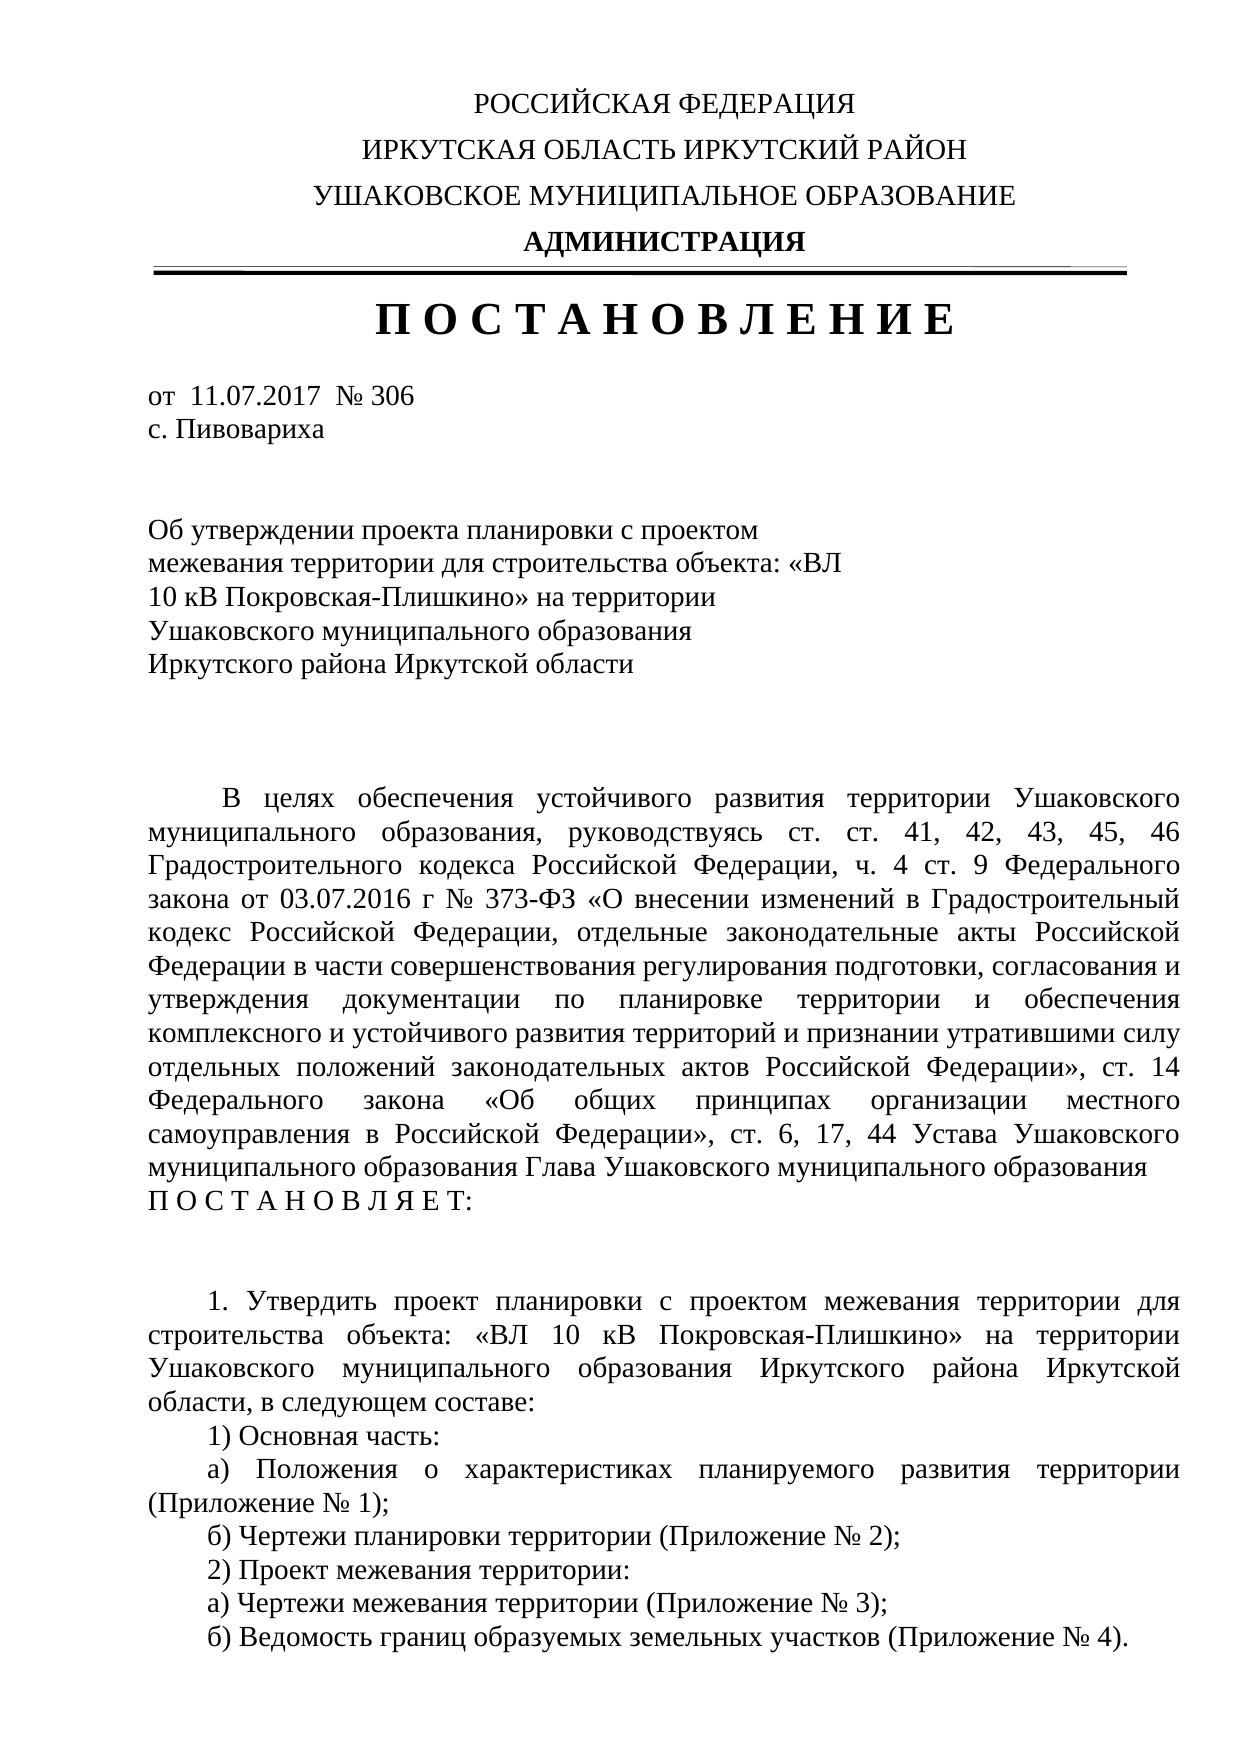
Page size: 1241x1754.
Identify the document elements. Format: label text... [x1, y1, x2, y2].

text а) Чертежи межевания территории (Приложение № 3); [148, 1585, 1181, 1619]
text РОССИЙСКАЯ ФЕДЕРАЦИЯ [148, 86, 1181, 120]
table_header Об утверждении проекта планировки с проектом межевания территории для строительства объекта: «ВЛ 10 кВ Покровская-Плишкино» на территории Ушаковского муниципального образования Иркутского района Иркутской области [136, 512, 855, 713]
text 2) Проект межевания территории: [148, 1552, 1181, 1585]
text П О С Т А Н О В Л Я Е Т: [148, 1183, 1181, 1216]
subtitle с. Пивовариха [148, 411, 1181, 445]
text В целях обеспечения устойчивого развития территории Ушаковского муниципального образования, руководствуясь ст. ст. 41, 42, 43, 45, 46 Градостроительного кодекса Российской Федерации, ч. 4 ст. 9 Федерального закона от 03.07.2016 г № 373-ФЗ «О внесении изменений в Градостроительный кодекс Российской Федерации, отдельные законодательные акты Российской Федерации в части совершенствования регулирования подготовки, согласования и утверждения документации по планировке территории и обеспечения комплексного и устойчивого развития территорий и признании утратившими силу отдельных положений законодательных актов Российской Федерации», ст. 14 Федерального закона «Об общих принципах организации местного самоуправления в Российской Федерации», ст. 6, 17, 44 Устава Ушаковского муниципального образования Глава Ушаковского муниципального образования [148, 780, 1181, 1183]
text 1) Основная часть: [148, 1418, 1181, 1451]
subtitle от 11.07.2017 № 306 [148, 378, 1181, 411]
text б) Чертежи планировки территории (Приложение № 2); [148, 1518, 1181, 1552]
text П О С Т А Н О В Л Е Н И Е [148, 292, 1181, 344]
text ИРКУТСКАЯ ОБЛАСТЬ ИРКУТСКИЙ РАЙОН [148, 132, 1181, 166]
text АДМИНИСТРАЦИЯ [148, 224, 1181, 258]
text 1. Утвердить проект планировки с проектом межевания территории для строительства объекта: «ВЛ 10 кВ Покровская-Плишкино» на территории Ушаковского муниципального образования Иркутского района Иркутской области, в следующем составе: [148, 1283, 1181, 1418]
text б) Ведомость границ образуемых земельных участков (Приложение № 4). [148, 1619, 1181, 1652]
text УШАКОВСКОЕ МУНИЦИПАЛЬНОЕ ОБРАЗОВАНИЕ [148, 178, 1181, 212]
text а) Положения о характеристиках планируемого развития территории (Приложение № 1); [148, 1451, 1181, 1518]
